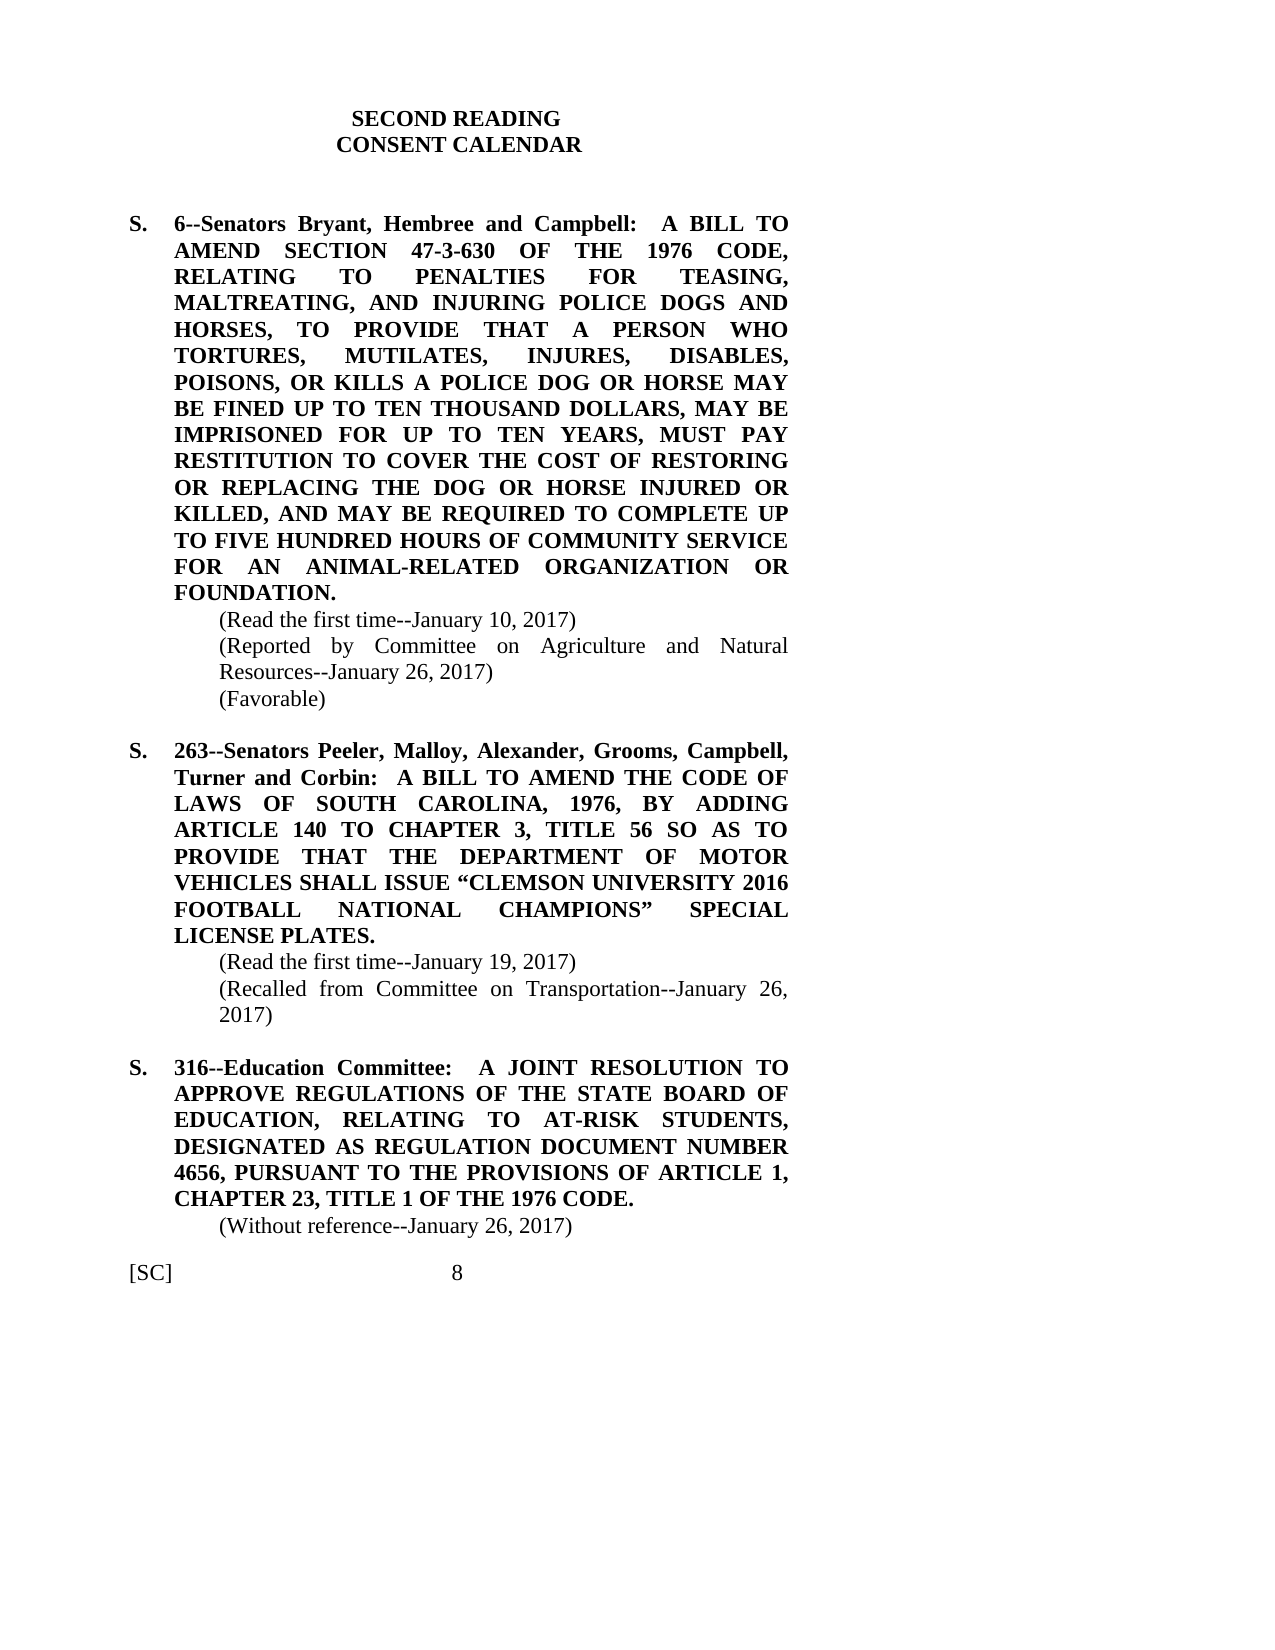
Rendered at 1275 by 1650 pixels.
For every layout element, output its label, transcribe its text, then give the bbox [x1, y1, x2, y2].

text (Recalled from Committee on Transportation--January 26, 2017) [219, 975, 789, 1027]
text (Read the first time--January 10, 2017) [219, 606, 789, 632]
title S. 263--Senators Peeler, Malloy, Alexander, Grooms, Campbell, Turner and Corbin: A BILL TO AMEND THE CODE OF LAWS OF SOUTH CAROLINA, 1976, BY ADDING ARTICLE 140 TO CHAPTER 3, TITLE 56 SO AS TO PROVIDE THAT THE DEPARTMENT OF MOTOR VEHICLES SHALL ISSUE “CLEMSON UNIVERSITY 2016 FOOTBALL NATIONAL CHAMPIONS” SPECIAL LICENSE PLATES. [129, 737, 789, 948]
title S. 6--Senators Bryant, Hembree and Campbell: A BILL TO AMEND SECTION 47-3-630 OF THE 1976 CODE, RELATING TO PENALTIES FOR TEASING, MALTREATING, AND INJURING POLICE DOGS AND HORSES, TO PROVIDE THAT A PERSON WHO TORTURES, MUTILATES, INJURES, DISABLES, POISONS, OR KILLS A POLICE DOG OR HORSE MAY BE FINED UP TO TEN THOUSAND DOLLARS, MAY BE IMPRISONED FOR UP TO TEN YEARS, MUST PAY RESTITUTION TO COVER THE COST OF RESTORING OR REPLACING THE DOG OR HORSE INJURED OR KILLED, AND MAY BE REQUIRED TO COMPLETE UP TO FIVE HUNDRED HOURS OF COMMUNITY SERVICE FOR AN ANIMAL-RELATED ORGANIZATION OR FOUNDATION. [129, 210, 789, 606]
text (Read the first time--January 19, 2017) [219, 948, 789, 975]
text (Reported by Committee on Agriculture and Natural Resources--January 26, 2017) [219, 632, 789, 685]
title S. 316--Education Committee: A JOINT RESOLUTION TO APPROVE REGULATIONS OF THE STATE BOARD OF EDUCATION, RELATING TO AT-RISK STUDENTS, DESIGNATED AS REGULATION DOCUMENT NUMBER 4656, PURSUANT TO THE PROVISIONS OF ARTICLE 1, CHAPTER 23, TITLE 1 OF THE 1976 CODE. [129, 1054, 789, 1212]
text (Favorable) [219, 685, 789, 711]
text (Without reference--January 26, 2017) [219, 1212, 789, 1238]
subtitle SECOND READING CONSENT CALENDAR [129, 105, 789, 158]
